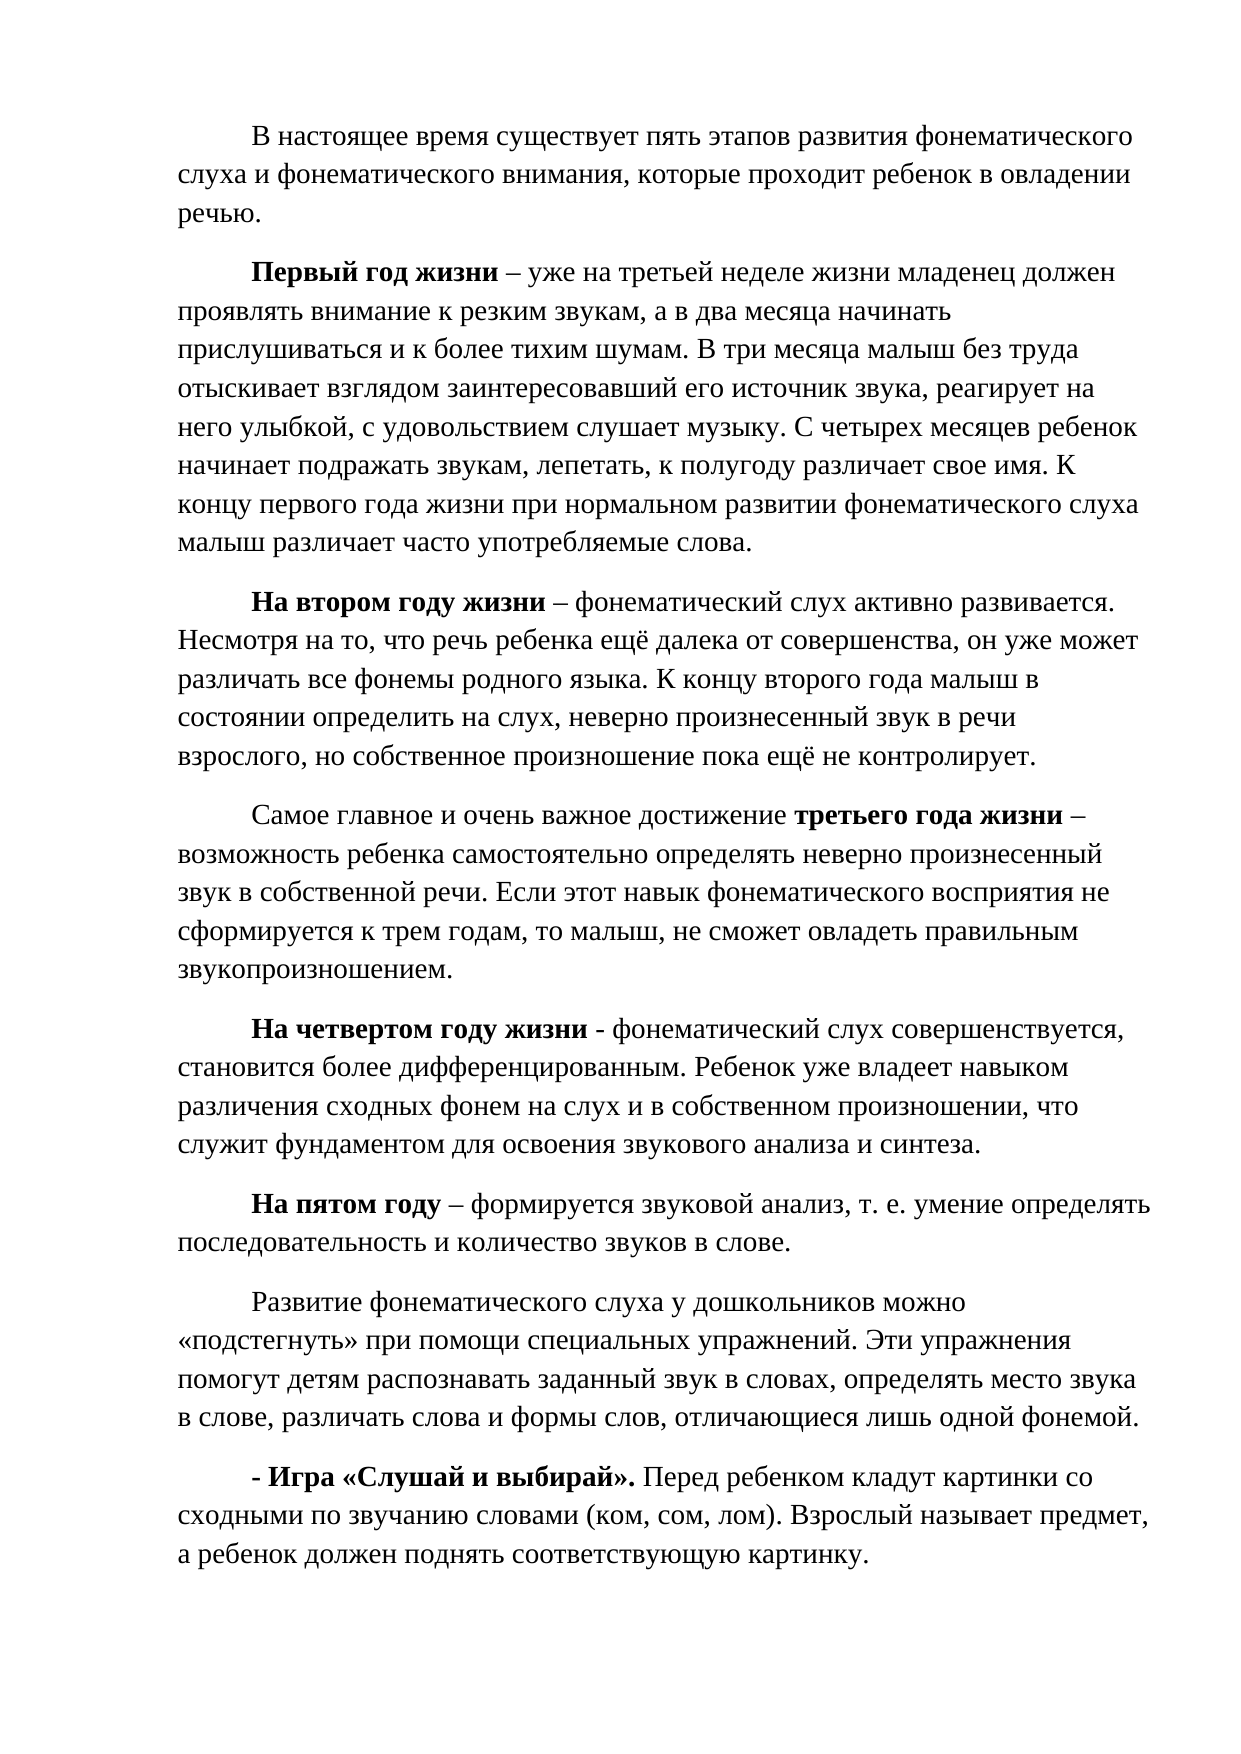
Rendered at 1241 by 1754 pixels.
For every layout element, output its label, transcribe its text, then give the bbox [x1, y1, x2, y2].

text Первый год жизни – уже на третьей неделе жизни младенец должен проявлять внимание к резким звукам, а в два месяца начинать прислушиваться и к более тихим шумам. В три месяца малыш без труда отыскивает взглядом заинтересовавший его источник звука, реагирует на него улыбкой, с удовольствием слушает музыку. С четырех месяцев ребенок начинает подражать звукам, лепетать, к полугоду различает свое имя. К концу первого года жизни при нормальном развитии фонематического слуха малыш различает часто употребляемые слова. [177, 254, 1152, 558]
text На пятом году – формируется звуковой анализ, т. е. умение определять последовательность и количество звуков в слове. [177, 1186, 1152, 1258]
text На четвертом году жизни - фонематический слух совершенствуется, становится более дифференцированным. Ребенок уже владеет навыком различения сходных фонем на слух и в собственном произношении, что служит фундаментом для освоения звукового анализа и синтеза. [177, 1011, 1152, 1160]
text На втором году жизни – фонематический слух активно развивается. Несмотря на то, что речь ребенка ещё далека от совершенства, он уже может различать все фонемы родного языка. К концу второго года малыш в состоянии определить на слух, неверно произнесенный звук в речи взрослого, но собственное произношение пока ещё не контролирует. [177, 584, 1152, 771]
text - Игра «Слушай и выбирай». Перед ребенком кладут картинки со сходными по звучанию словами (ком, сом, лом). Взрослый называет предмет, а ребенок должен поднять соответствующую картинку. [177, 1459, 1152, 1569]
text Развитие фонематического слуха у дошкольников можно «подстегнуть» при помощи специальных упражнений. Эти упражнения помогут детям распознавать заданный звук в словах, определять место звука в слове, различать слова и формы слов, отличающиеся лишь одной фонемой. [177, 1284, 1152, 1433]
text В настоящее время существует пять этапов развития фонематического слуха и фонематического внимания, которые проходит ребенок в овладении речью. [177, 118, 1152, 229]
text Самое главное и очень важное достижение третьего года жизни – возможность ребенка самостоятельно определять неверно произнесенный звук в собственной речи. Если этот навык фонематического восприятия не сформируется к трем годам, то малыш, не сможет овладеть правильным звукопроизношением. [177, 797, 1152, 985]
